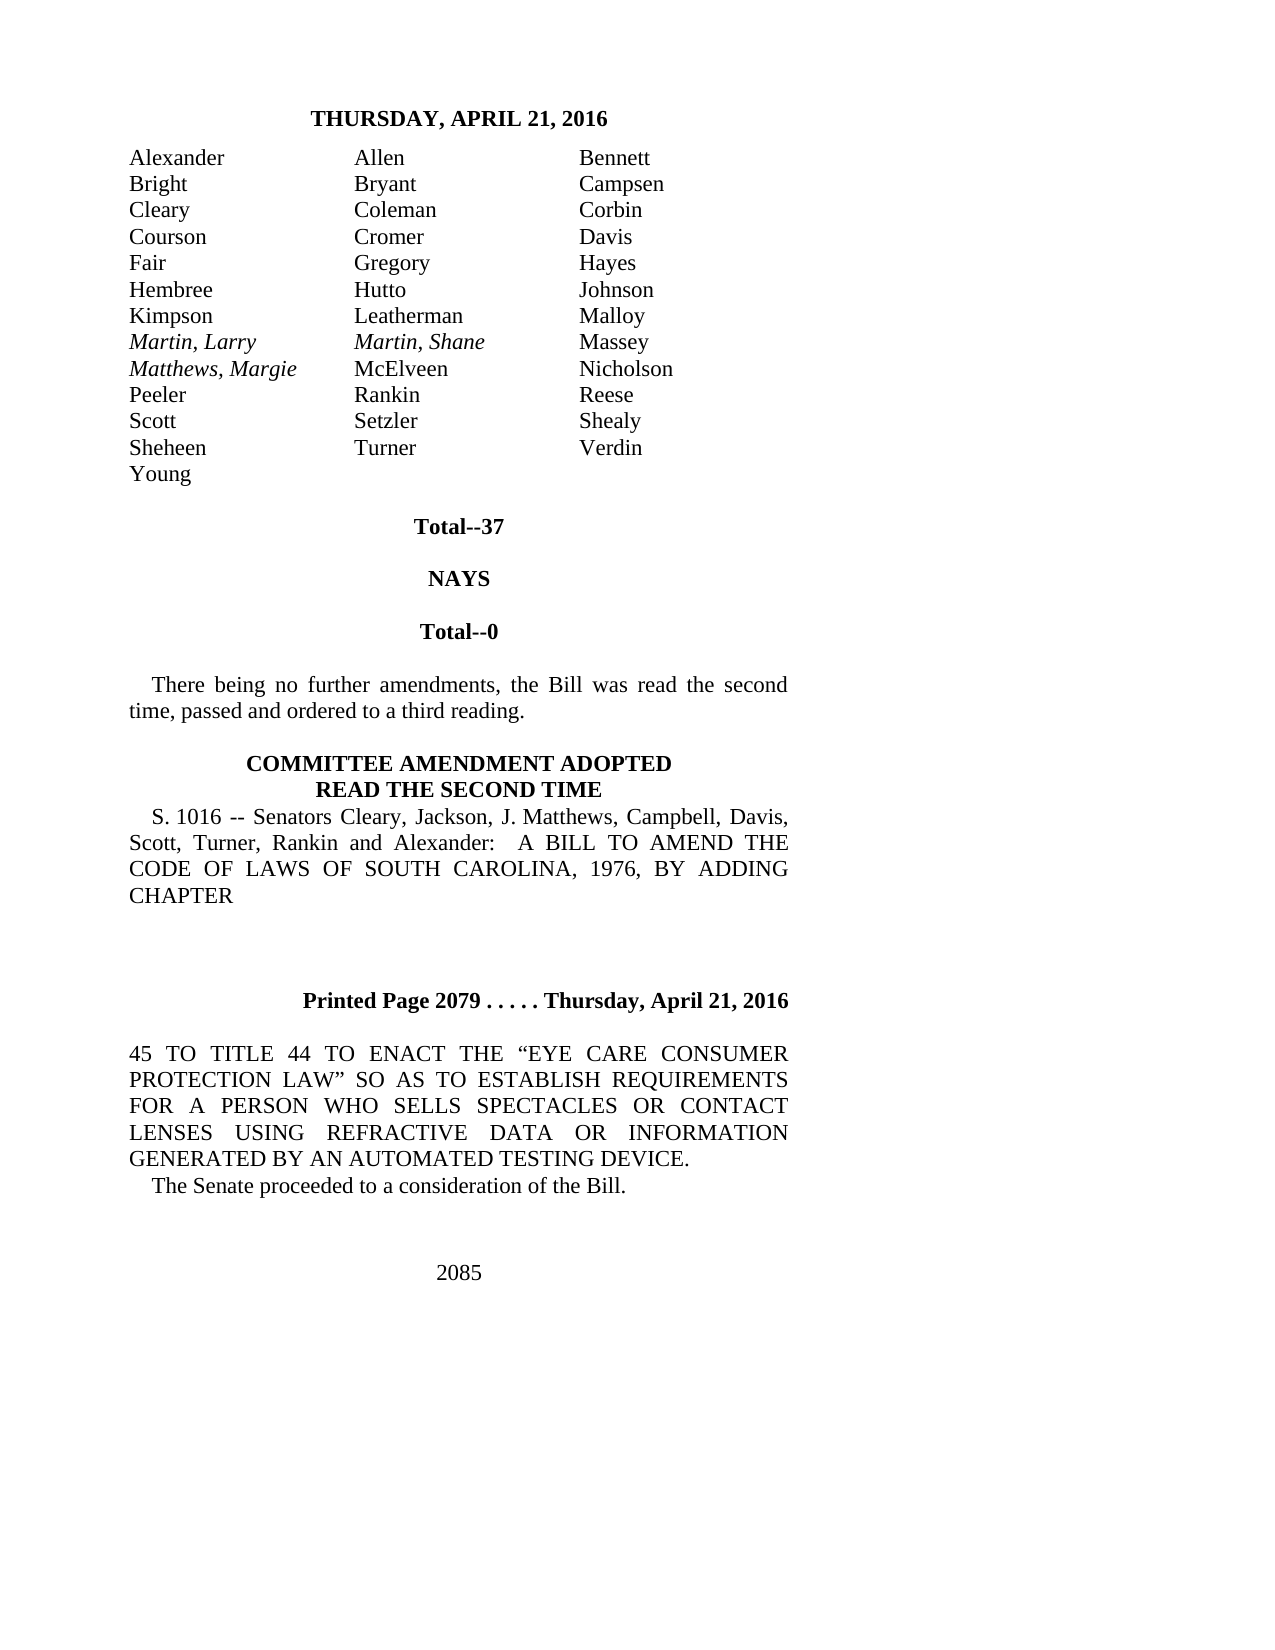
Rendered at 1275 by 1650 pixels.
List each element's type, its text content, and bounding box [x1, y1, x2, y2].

text Young [129, 460, 789, 486]
text The Senate proceeded to a consideration of the Bill. [129, 1172, 789, 1198]
text Total--37 [129, 513, 789, 539]
text Scott Setzler Shealy [129, 407, 789, 434]
text Martin, Larry Martin, Shane Massey [129, 328, 789, 355]
text Printed Page 2079 . . . . . Thursday, April 21, 2016 [129, 987, 789, 1013]
text 45 TO TITLE 44 TO ENACT THE “EYE CARE CONSUMER PROTECTION LAW” SO AS TO ESTABLISH REQUIREMENTS FOR A PERSON WHO SELLS SPECTACLES OR CONTACT LENSES USING REFRACTIVE DATA OR INFORMATION GENERATED BY AN AUTOMATED TESTING DEVICE. [129, 1040, 789, 1172]
text Cleary Coleman Corbin [129, 197, 789, 223]
text S. 1016 -- Senators Cleary, Jackson, J. Matthews, Campbell, Davis, Scott, Turner, Rankin and Alexander: A BILL TO AMEND THE CODE OF LAWS OF SOUTH CAROLINA, 1976, BY ADDING CHAPTER [129, 803, 789, 908]
text Sheheen Turner Verdin [129, 434, 789, 460]
text Kimpson Leatherman Malloy [129, 302, 789, 328]
text Fair Gregory Hayes [129, 249, 789, 276]
text Hembree Hutto Johnson [129, 276, 789, 302]
text NAYS [129, 566, 789, 592]
text COMMITTEE AMENDMENT ADOPTED [129, 750, 789, 776]
text Courson Cromer Davis [129, 223, 789, 249]
text READ THE SECOND TIME [129, 776, 789, 803]
text Total--0 [129, 618, 789, 644]
text Matthews, Margie McElveen Nicholson [129, 355, 789, 381]
text Peeler Rankin Reese [129, 381, 789, 407]
text There being no further amendments, the Bill was read the second time, passed and ordered to a third reading. [129, 671, 789, 724]
text Bright Bryant Campsen [129, 170, 789, 197]
text Alexander Allen Bennett [129, 144, 789, 170]
